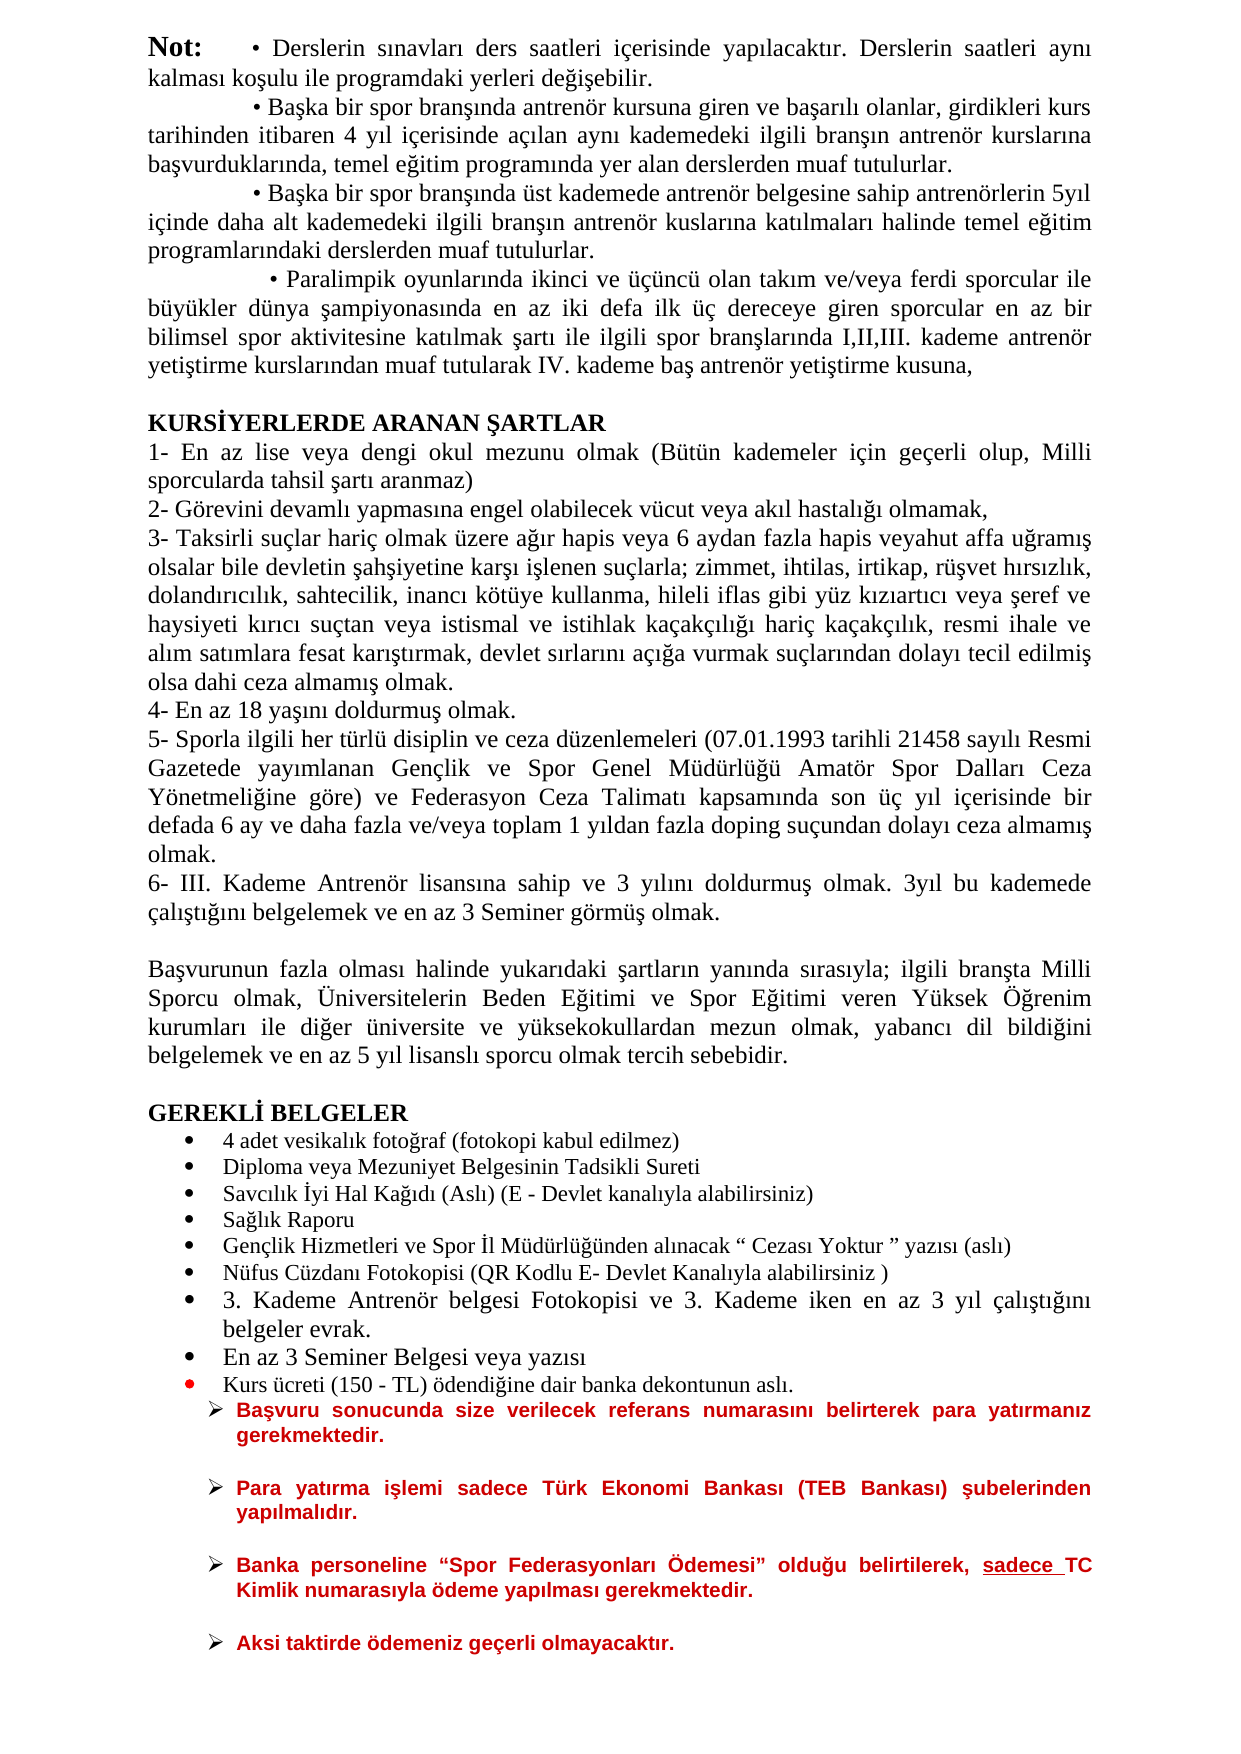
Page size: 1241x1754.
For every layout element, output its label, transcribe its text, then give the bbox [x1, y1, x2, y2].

text 6- III. Kademe Antrenör lisansına sahip ve 3 yılını doldurmuş olmak. 3yıl bu kademede çalıştığını belgelemek ve en az 3 Seminer görmüş olmak. [148, 868, 1093, 926]
text Başvurunun fazla olması halinde yukarıdaki şartların yanında sırasıyla; ilgili branşta Milli Sporcu olmak, Üniversitelerin Beden Eğitimi ve Spor Eğitimi veren Yüksek Öğrenim kurumları ile diğer üniversite ve yüksekokullardan mezun olmak, yabancı dil bildiğini belgelemek ve en az 5 yıl lisanslı sporcu olmak tercih sebebidir. [148, 954, 1093, 1069]
text 4- En az 18 yaşını doldurmuş olmak. [148, 696, 1093, 724]
text GEREKLİ BELGELER [148, 1098, 1093, 1127]
list Sağlık Raporu [185, 1206, 1093, 1232]
list Para yatırma işlemi sadece Türk Ekonomi Bankası (TEB Bankası) şubelerinden yapılmalıdır. [207, 1476, 1093, 1524]
text Not: • Derslerin sınavları ders saatleri içerisinde yapılacaktır. Derslerin saatleri aynı kalması koşulu ile programdaki yerleri değişebilir. [148, 29, 1093, 92]
list Diploma veya Mezuniyet Belgesinin Tadsikli Sureti [185, 1153, 1093, 1179]
text • Paralimpik oyunlarında ikinci ve üçüncü olan takım ve/veya ferdi sporcular ile büyükler dünya şampiyonasında en az iki defa ilk üç dereceye giren sporcular en az bir bilimsel spor aktivitesine katılmak şartı ile ilgili spor branşlarında I,II,III. kademe antrenör yetiştirme kurslarından muaf tutularak IV. kademe baş antrenör yetiştirme kusuna, [148, 264, 1093, 379]
text KURSİYERLERDE ARANAN ŞARTLAR [148, 408, 1093, 437]
text • Başka bir spor branşında üst kademede antrenör belgesine sahip antrenörlerin 5yıl içinde daha alt kademedeki ilgili branşın antrenör kuslarına katılmaları halinde temel eğitim programlarındaki derslerden muaf tutulurlar. [148, 178, 1093, 264]
text • Başka bir spor branşında antrenör kursuna giren ve başarılı olanlar, girdikleri kurs tarihinden itibaren 4 yıl içerisinde açılan aynı kademedeki ilgili branşın antrenör kurslarına başvurduklarında, temel eğitim programında yer alan derslerden muaf tutulurlar. [148, 92, 1093, 178]
list Banka personeline “Spor Federasyonları Ödemesi” olduğu belirtilerek, sadece TC Kimlik numarasıyla ödeme yapılması gerekmektedir. [207, 1553, 1093, 1602]
text 1- En az lise veya dengi okul mezunu olmak (Bütün kademeler için geçerli olup, Milli sporcularda tahsil şartı aranmaz) [148, 437, 1093, 494]
list Gençlik Hizmetleri ve Spor İl Müdürlüğünden alınacak “ Cezası Yoktur ” yazısı (aslı) [185, 1232, 1093, 1259]
list 4 adet vesikalık fotoğraf (fotokopi kabul edilmez) [185, 1127, 1093, 1153]
text 2- Görevini devamlı yapmasına engel olabilecek vücut veya akıl hastalığı olmamak, [148, 494, 1093, 523]
list Kurs ücreti (150 - TL) ödendiğine dair banka dekontunun aslı. [185, 1371, 1093, 1398]
list Nüfus Cüzdanı Fotokopisi (QR Kodlu E- Devlet Kanalıyla alabilirsiniz ) [185, 1259, 1093, 1285]
text 5- Sporla ilgili her türlü disiplin ve ceza düzenlemeleri (07.01.1993 tarihli 21458 sayılı Resmi Gazetede yayımlanan Gençlik ve Spor Genel Müdürlüğü Amatör Spor Dalları Ceza Yönetmeliğine göre) ve Federasyon Ceza Talimatı kapsamında son üç yıl içerisinde bir defada 6 ay ve daha fazla ve/veya toplam 1 yıldan fazla doping suçundan dolayı ceza almamış olmak. [148, 724, 1093, 868]
list Başvuru sonucunda size verilecek referans numarasını belirterek para yatırmanız gerekmektedir. [207, 1398, 1093, 1446]
list Aksi taktirde ödemeniz geçerli olmayacaktır. [207, 1631, 1093, 1655]
list 3. Kademe Antrenör belgesi Fotokopisi ve 3. Kademe iken en az 3 yıl çalıştığını belgeler evrak. [185, 1285, 1093, 1342]
text 3- Taksirli suçlar hariç olmak üzere ağır hapis veya 6 aydan fazla hapis veyahut affa uğramış olsalar bile devletin şahşiyetine karşı işlenen suçlarla; zimmet, ihtilas, irtikap, rüşvet hırsızlık, dolandırıcılık, sahtecilik, inancı kötüye kullanma, hileli iflas gibi yüz kızıartıcı veya şeref ve haysiyeti kırıcı suçtan veya istismal ve istihlak kaçakçılığı hariç kaçakçılık, resmi ihale ve alım satımlara fesat karıştırmak, devlet sırlarını açığa vurmak suçlarından dolayı tecil edilmiş olsa dahi ceza almamış olmak. [148, 523, 1093, 696]
list En az 3 Seminer Belgesi veya yazısı [185, 1342, 1093, 1371]
list Savcılık İyi Hal Kağıdı (Aslı) (E - Devlet kanalıyla alabilirsiniz) [185, 1179, 1093, 1206]
